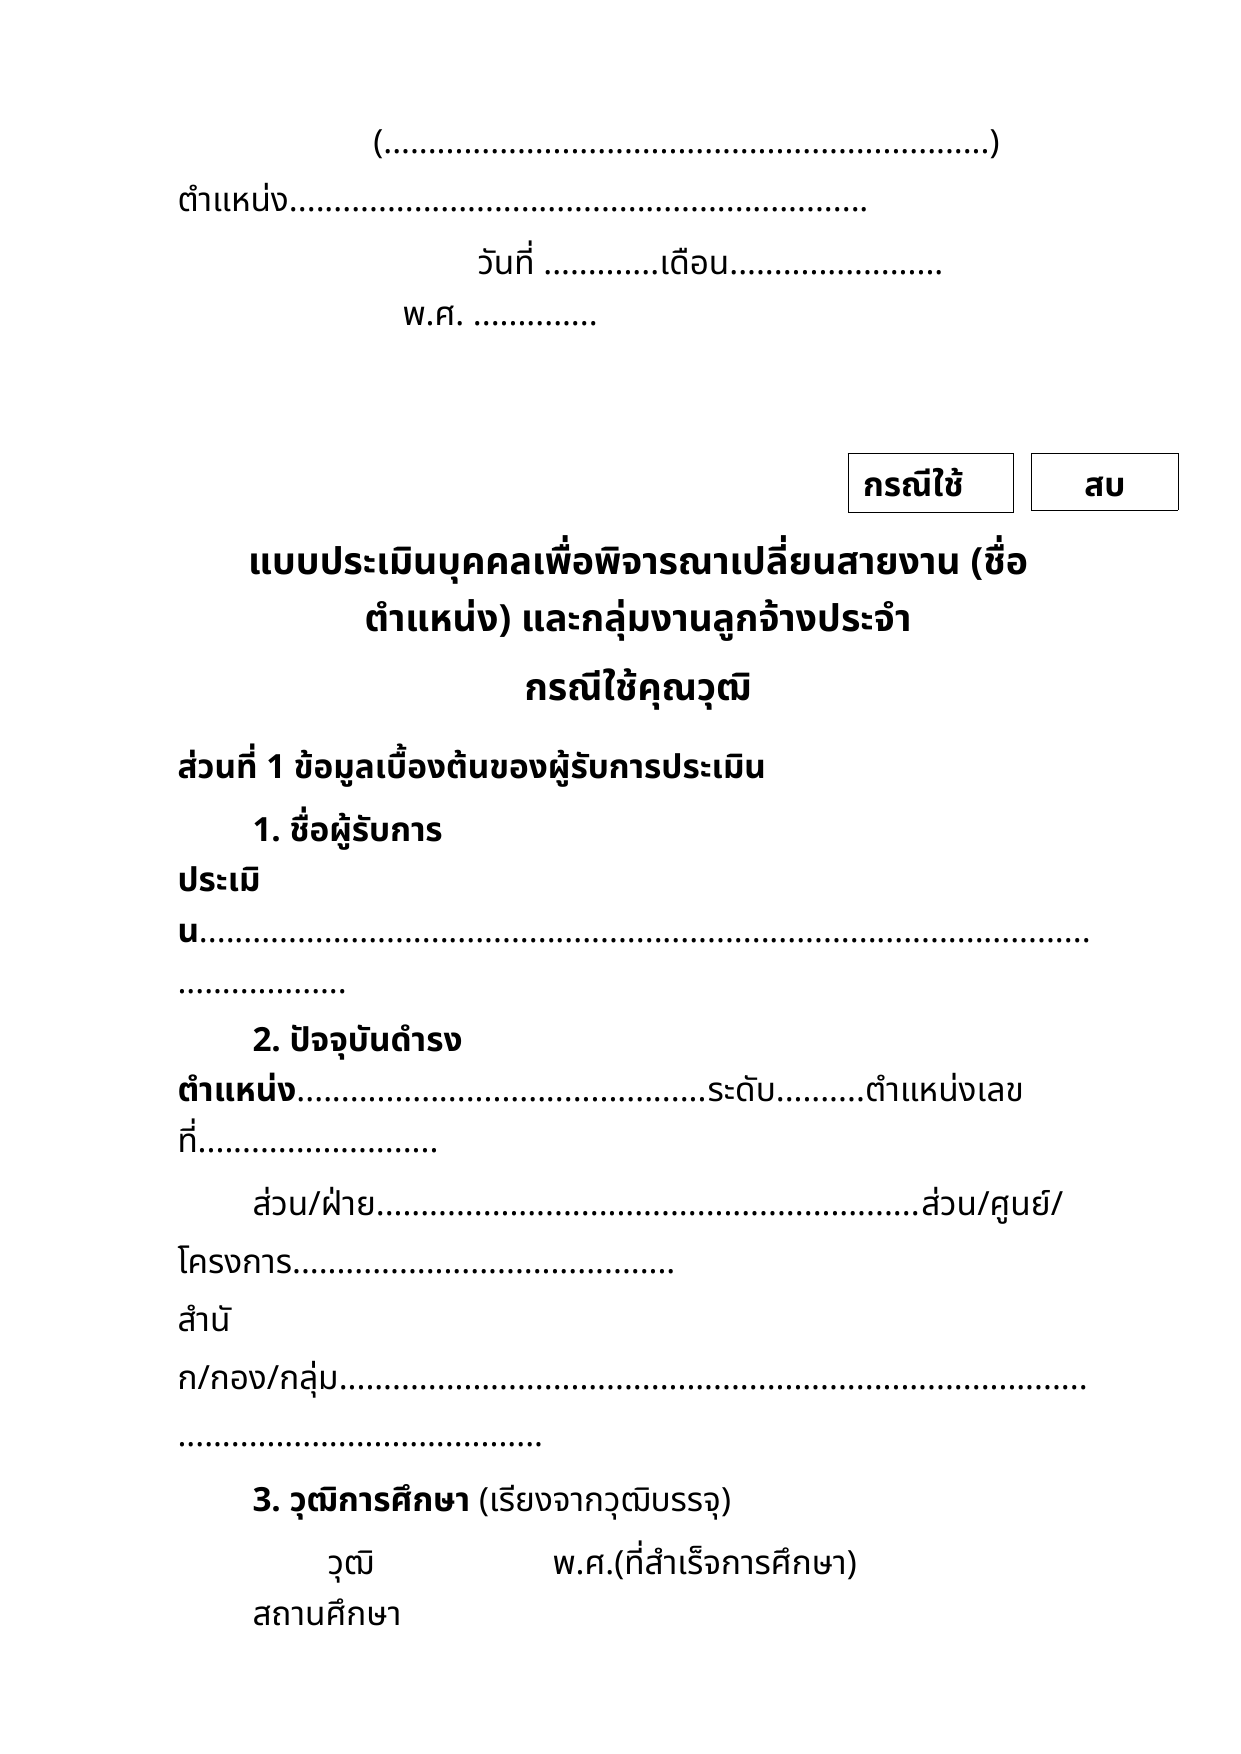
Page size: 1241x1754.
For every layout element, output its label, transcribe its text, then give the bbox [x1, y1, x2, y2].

text ตำแหน่ง................................................................. [177, 176, 1122, 227]
text แบบประเมินบุคคลเพื่อพิจารณาเปลี่ยนสายงาน (ชื่อตำแหน่ง) และกลุ่มงานลูกจ้างประจำ [177, 534, 1098, 648]
text กรณีใช้คุณวุฒิ [177, 661, 1098, 718]
text (....................................................................) [177, 118, 1122, 163]
text ส่วนที่ 1 ข้อมูลเบื้องต้นของผู้รับการประเมิน [177, 743, 1098, 793]
text วุฒิ พ.ศ.(ที่สำเร็จการศึกษา) สถานศึกษา [177, 1539, 1124, 1640]
text 3. วุฒิการศึกษา (เรียงจากวุฒิบรรจุ) [177, 1476, 1098, 1527]
text 1. ชื่อผู้รับการประเมิน....................................................................................................................... [177, 806, 1098, 1003]
text ส่วน/ฝ่าย.............................................................ส่วน/ศูนย์/โครงการ........................................... สำนัก/กอง/กลุ่ม............................................................................................................................. [177, 1180, 1098, 1457]
text วันที่ .............เดือน........................ พ.ศ. .............. [402, 239, 1122, 340]
text 2. ปัจจุบันดำรงตำแหน่ง..............................................ระดับ..........ตำแหน่งเลขที่........................... [177, 1015, 1098, 1167]
